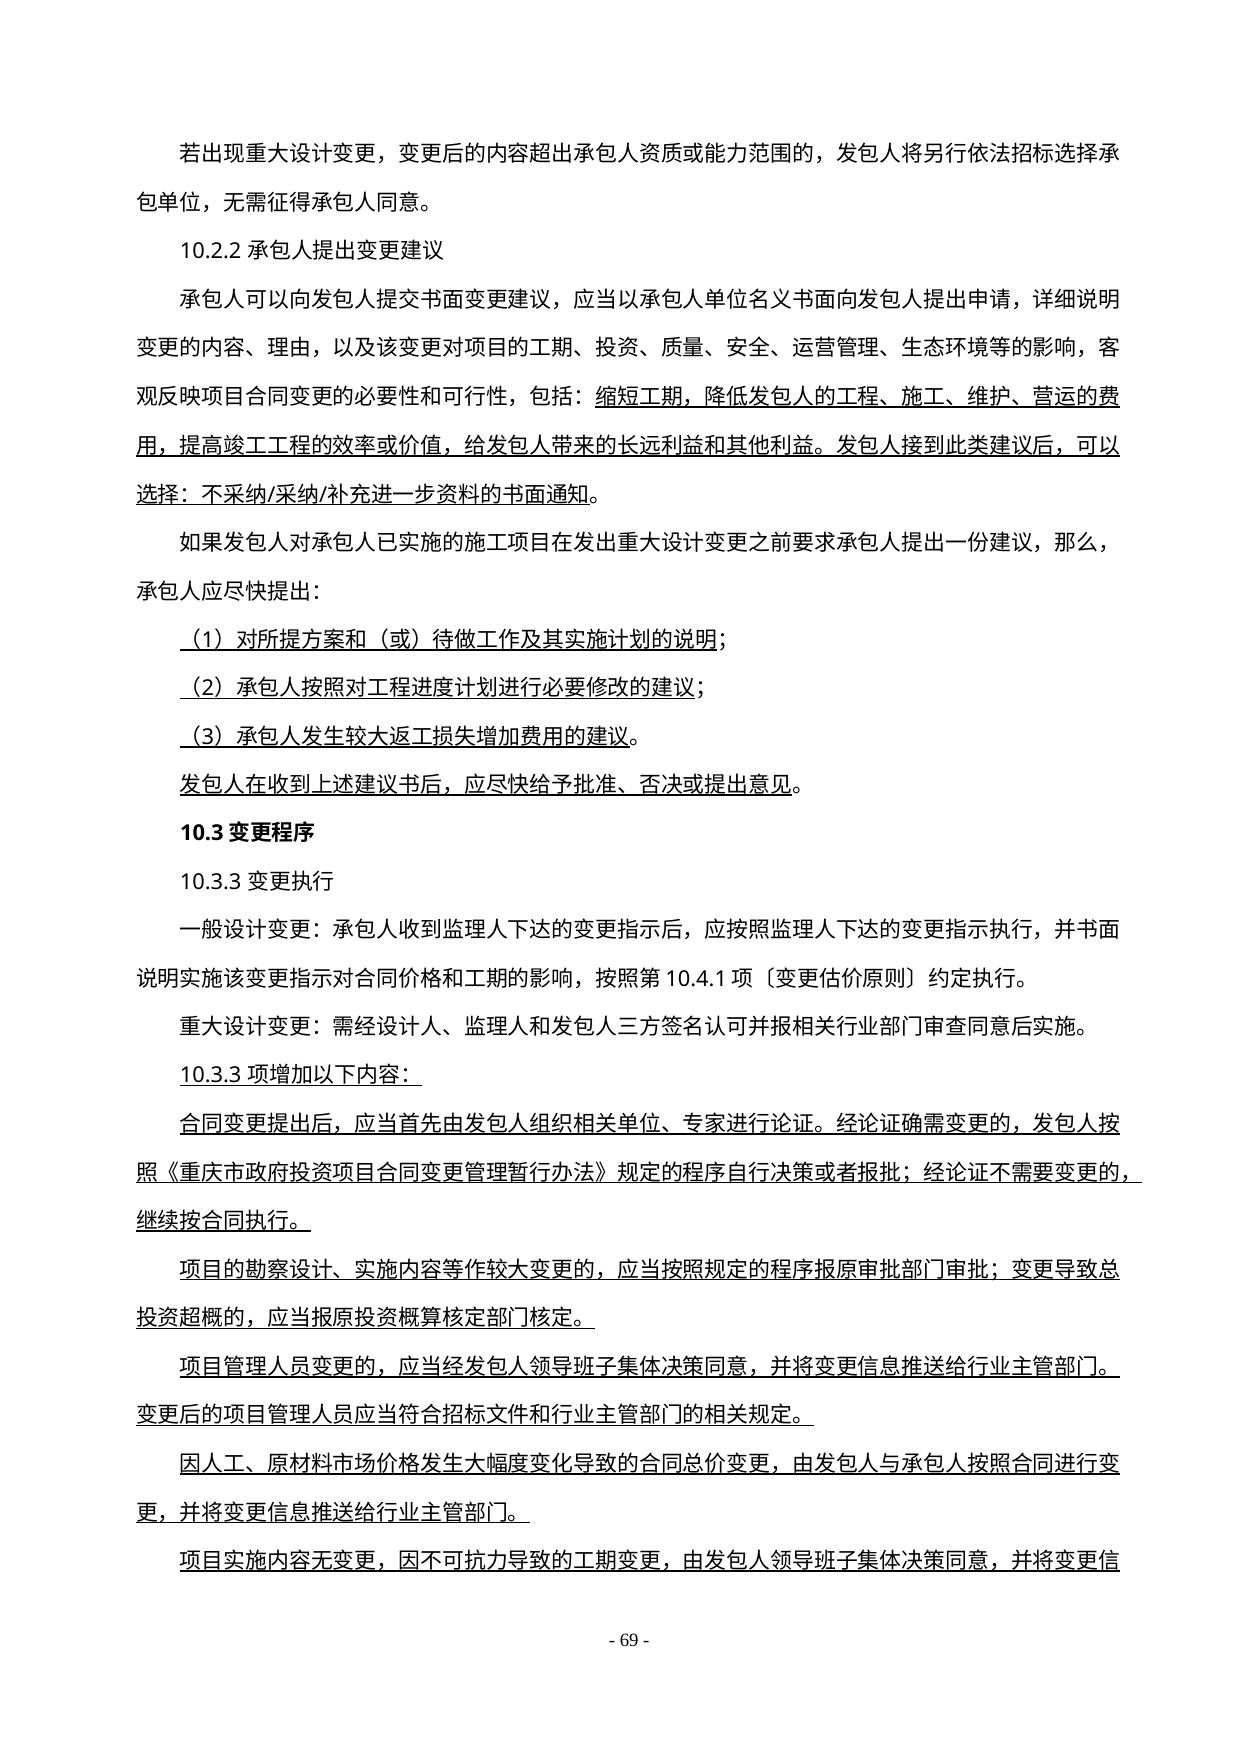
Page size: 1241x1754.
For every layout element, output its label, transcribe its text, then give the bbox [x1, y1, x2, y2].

text 10.3.3 变更执行 [136, 863, 1122, 896]
text （1）对所提方案和（或）待做工作及其实施计划的说明； [136, 622, 1122, 654]
text 项目管理人员变更的，应当经发包人领导班子集体决策同意，并将变更信息推送给行业主管部门。变更后的项目管理人员应当符合招标文件和行业主管部门的相关规定。 [136, 1348, 1122, 1429]
subtitle 10.3变更程序 [136, 815, 1122, 847]
text 合同变更提出后，应当首先由发包人组织相关单位、专家进行论证。经论证确需变更的，发包人按照《重庆市政府投资项目合同变更管理暂行办法》规定的程序自行决策或者报批；经论证不需要变更的，继续按合同执行。 [136, 1105, 1122, 1182]
text 合同变更提出后，应当首先由发包人组织相关单位、专家进行论证。经论证确需变更的，发包人按照《重庆市政府投资项目合同变更管理暂行办法》规定的程序自行决策或者报批；经论证不需要变更的，继续按合同执行。 [136, 1183, 1122, 1235]
text 项目的勘察设计、实施内容等作较大变更的，应当按照规定的程序报原审批部门审批；变更导致总投资超概的，应当报原投资概算核定部门核定。 [136, 1251, 1122, 1332]
text 一般设计变更：承包人收到监理人下达的变更指示后，应按照监理人下达的变更指示执行，并书面说明实施该变更指示对合同价格和工期的影响，按照第10.4.1项〔变更估价原则〕约定执行。 [136, 912, 1122, 993]
text （2）承包人按照对工程进度计划进行必要修改的建议； [136, 670, 1122, 702]
text 因人工、原材料市场价格发生大幅度变化导致的合同总价变更，由发包人与承包人按照合同进行变更，并将变更信息推送给行业主管部门。 [136, 1445, 1122, 1527]
text 项目实施内容无变更，因不可抗力导致的工期变更，由发包人领导班子集体决策同意，并将变更信息推送给行业主管部门；因项目实施内容变更导致的工期变更，与项目实施内容变更一并办理。 [136, 1542, 1122, 1575]
text 10.3.3 项增加以下内容： [136, 1057, 1122, 1089]
text 承包人可以向发包人提交书面变更建议，应当以承包人单位名义书面向发包人提出申请，详细说明变更的内容、理由，以及该变更对项目的工期、投资、质量、安全、运营管理、生态环境等的影响，客观反映项目合同变更的必要性和可行性，包括：缩短工期，降低发包人的工程、施工、维护、营运的费用，提高竣工工程的效率或价值，给发包人带来的长远利益和其他利益。发包人接到此类建议后，可以选择：不采纳/采纳/补充进一步资料的书面通知。 [136, 281, 1122, 509]
text 重大设计变更：需经设计人、监理人和发包人三方签名认可并报相关行业部门审查同意后实施。 [136, 1009, 1122, 1041]
text 如果发包人对承包人已实施的施工项目在发出重大设计变更之前要求承包人提出一份建议，那么，承包人应尽快提出： [136, 524, 1122, 606]
text 若出现重大设计变更，变更后的内容超出承包人资质或能力范围的，发包人将另行依法招标选择承包单位，无需征得承包人同意。 [136, 136, 1122, 217]
text 发包人在收到上述建议书后，应尽快给予批准、否决或提出意见。 [136, 767, 1122, 799]
text 10.2.2 承包人提出变更建议 [136, 233, 1122, 265]
text （3）承包人发生较大返工损失增加费用的建议。 [136, 718, 1122, 751]
